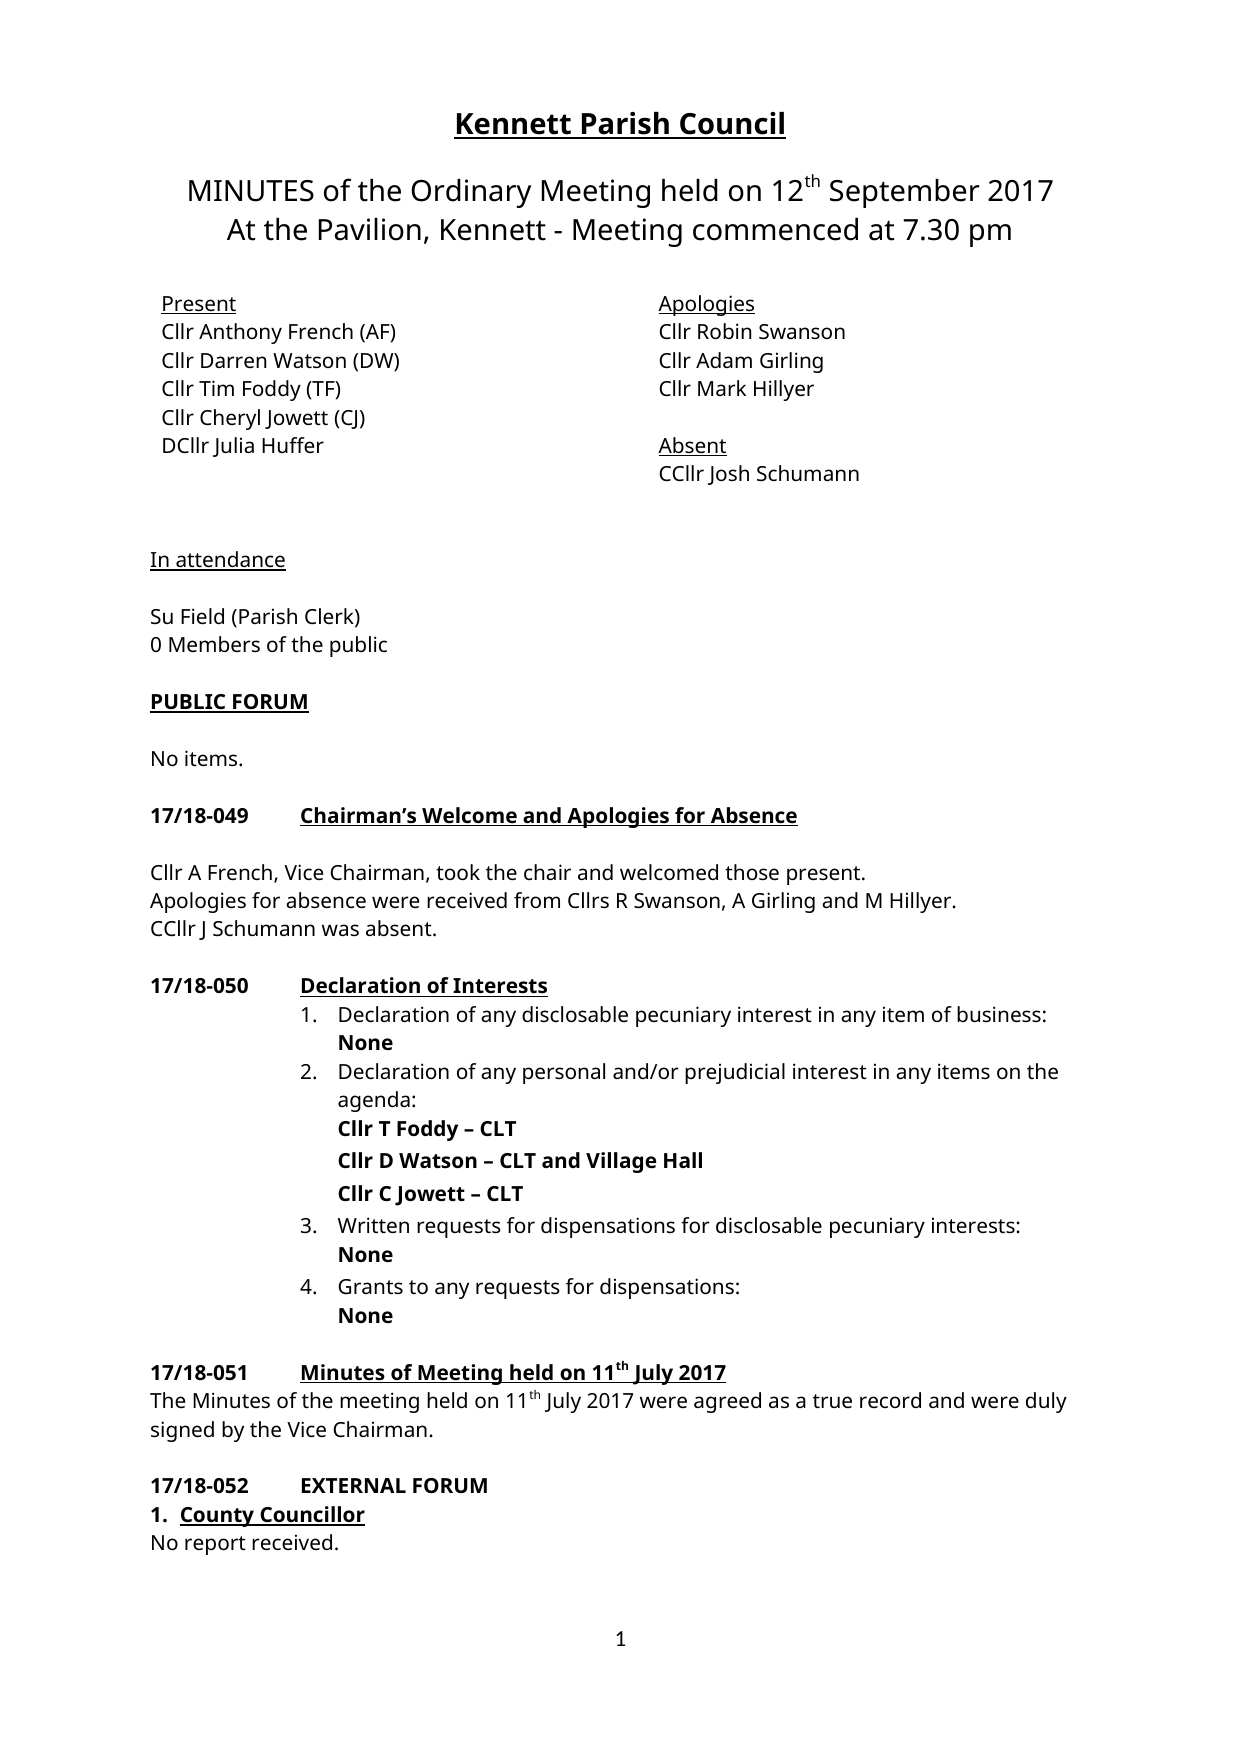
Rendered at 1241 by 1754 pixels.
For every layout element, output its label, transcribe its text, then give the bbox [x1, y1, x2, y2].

text PUBLIC FORUM [150, 687, 1090, 716]
text 17/18-051 Minutes of Meeting held on 11th July 2017 [150, 1358, 1090, 1386]
list County Councillor [150, 1500, 1090, 1528]
text 17/18-049 Chairman’s Welcome and Apologies for Absence [150, 801, 1090, 829]
text In attendance [150, 545, 1090, 573]
list Written requests for dispensations for disclosable pecuniary interests: [300, 1211, 1090, 1240]
text Cllr A French, Vice Chairman, took the chair and welcomed those present. [150, 858, 1090, 886]
text Su Field (Parish Clerk) [150, 602, 1090, 630]
list Cllr D Watson – CLT and Village Hall [337, 1146, 1090, 1175]
list Declaration of any personal and/or prejudicial interest in any items on the agenda: [300, 1057, 1090, 1114]
table_header Present Cllr Anthony French (AF) Cllr Darren Watson (DW) Cllr Tim Foddy (TF) Cllr Cheryl Jowett (CJ) DCllr Julia Huffer [150, 289, 572, 516]
text MINUTES of the Ordinary Meeting held on 12th September 2017 [150, 170, 1090, 209]
text No report received. [150, 1528, 1090, 1557]
list Cllr C Jowett – CLT [337, 1179, 1090, 1207]
list None [337, 1028, 1090, 1057]
text No items. [150, 744, 1090, 772]
text At the Pavilion, Kennett - Meeting commenced at 7.30 pm [150, 209, 1090, 249]
text The Minutes of the meeting held on 11th July 2017 were agreed as a true record and were duly signed by the Vice Chairman. [150, 1386, 1090, 1443]
text Kennett Parish Council [150, 103, 1090, 143]
text None [337, 1301, 1090, 1329]
text Apologies for absence were received from Cllrs R Swanson, A Girling and M Hillyer. [150, 886, 1090, 914]
text 17/18-052 EXTERNAL FORUM [150, 1472, 1090, 1500]
text 0 Members of the public [150, 630, 1090, 659]
list Declaration of any disclosable pecuniary interest in any item of business: [300, 1000, 1090, 1028]
table_header Apologies Cllr Robin Swanson Cllr Adam Girling Cllr Mark Hillyer Absent CCllr Josh Schumann [572, 289, 1090, 516]
list Cllr T Foddy – CLT [337, 1114, 1090, 1142]
text 17/18-050 Declaration of Interests [150, 971, 1090, 1000]
list None [337, 1240, 1090, 1268]
list Grants to any requests for dispensations: [300, 1272, 1090, 1301]
text CCllr J Schumann was absent. [150, 914, 1090, 943]
